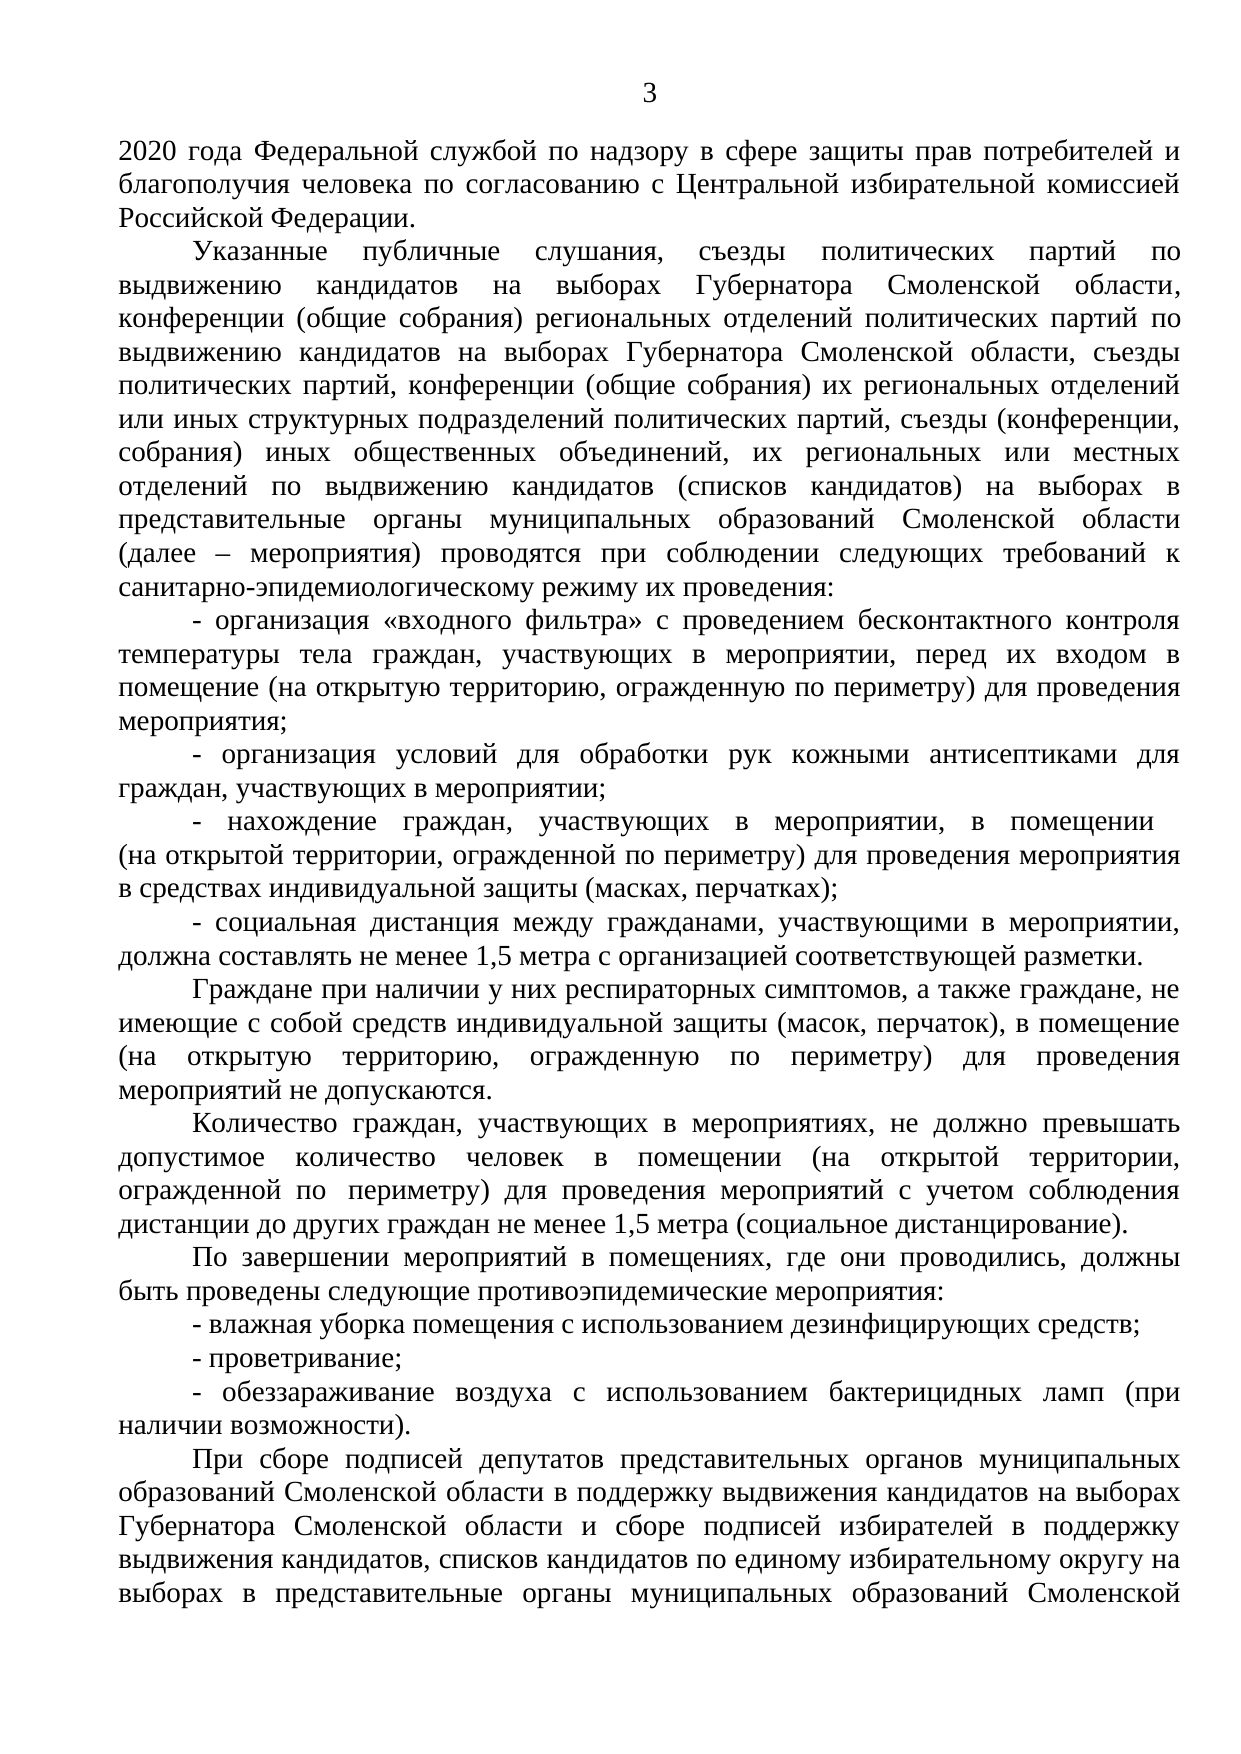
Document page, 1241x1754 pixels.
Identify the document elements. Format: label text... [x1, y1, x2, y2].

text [118, 1441, 1181, 1608]
text - обеззараживание воздуха с использованием бактерицидных ламп (при наличии возможности). [118, 1374, 1181, 1441]
text - социальная дистанция между гражданами, участвующими в мероприятии, должна составлять не менее 1,5 метра с организацией соответствующей разметки. [118, 904, 1181, 971]
text По завершении мероприятий в помещениях, где они проводились, должны быть проведены следующие противоэпидемические мероприятия: [118, 1239, 1181, 1307]
text - нахождение граждан, участвующих в мероприятии, в помещении (на открытой территории, огражденной по периметру) для проведения мероприятия в средствах индивидуальной защиты (масках, перчатках); [118, 803, 1181, 904]
text дистанции до других граждан не менее 1,5 метра (социальное дистанцирование). [118, 1206, 1181, 1239]
text - организация условий для обработки рук кожными антисептиками для граждан, участвующих в мероприятии; [118, 736, 1181, 803]
text Количество граждан, участвующих в мероприятиях, не должно превышать допустимое количество человек в помещении (на открытой территории, огражденной по периметру) для проведения мероприятий с учетом соблюдения [118, 1105, 1181, 1206]
text - организация «входного фильтра» с проведением бесконтактного контроля температуры тела граждан, участвующих в мероприятии, перед их входом в помещение (на открытую территорию, огражденную по периметру) для проведения мероприятия; [118, 602, 1181, 736]
text - проветривание; [118, 1340, 1181, 1374]
text Граждане при наличии у них респираторных симптомов, а также граждане, не имеющие с собой средств индивидуальной защиты (масок, перчаток), в помещение (на открытую территорию, огражденную по периметру) для проведения мероприятий не допускаются. [118, 971, 1181, 1105]
text Указанные публичные слушания, съезды политических партий по выдвижению кандидатов на выборах Губернатора Смоленской области, конференции (общие собрания) региональных отделений политических партий по выдвижению кандидатов на выборах Губернатора Смоленской области, съезды политических партий, конференции (общие собрания) их региональных отделений или иных структурных подразделений политических партий, съезды (конференции, собрания) иных общественных объединений, их региональных или местных отделений по выдвижению кандидатов (списков кандидатов) на выборах в представительные органы муниципальных образований Смоленской области (далее – мероприятия) проводятся при соблюдении следующих требований к санитарно-эпидемиологическому режиму их проведения: [118, 233, 1181, 602]
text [118, 133, 1181, 233]
text - влажная уборка помещения с использованием дезинфицирующих средств; [118, 1307, 1181, 1340]
